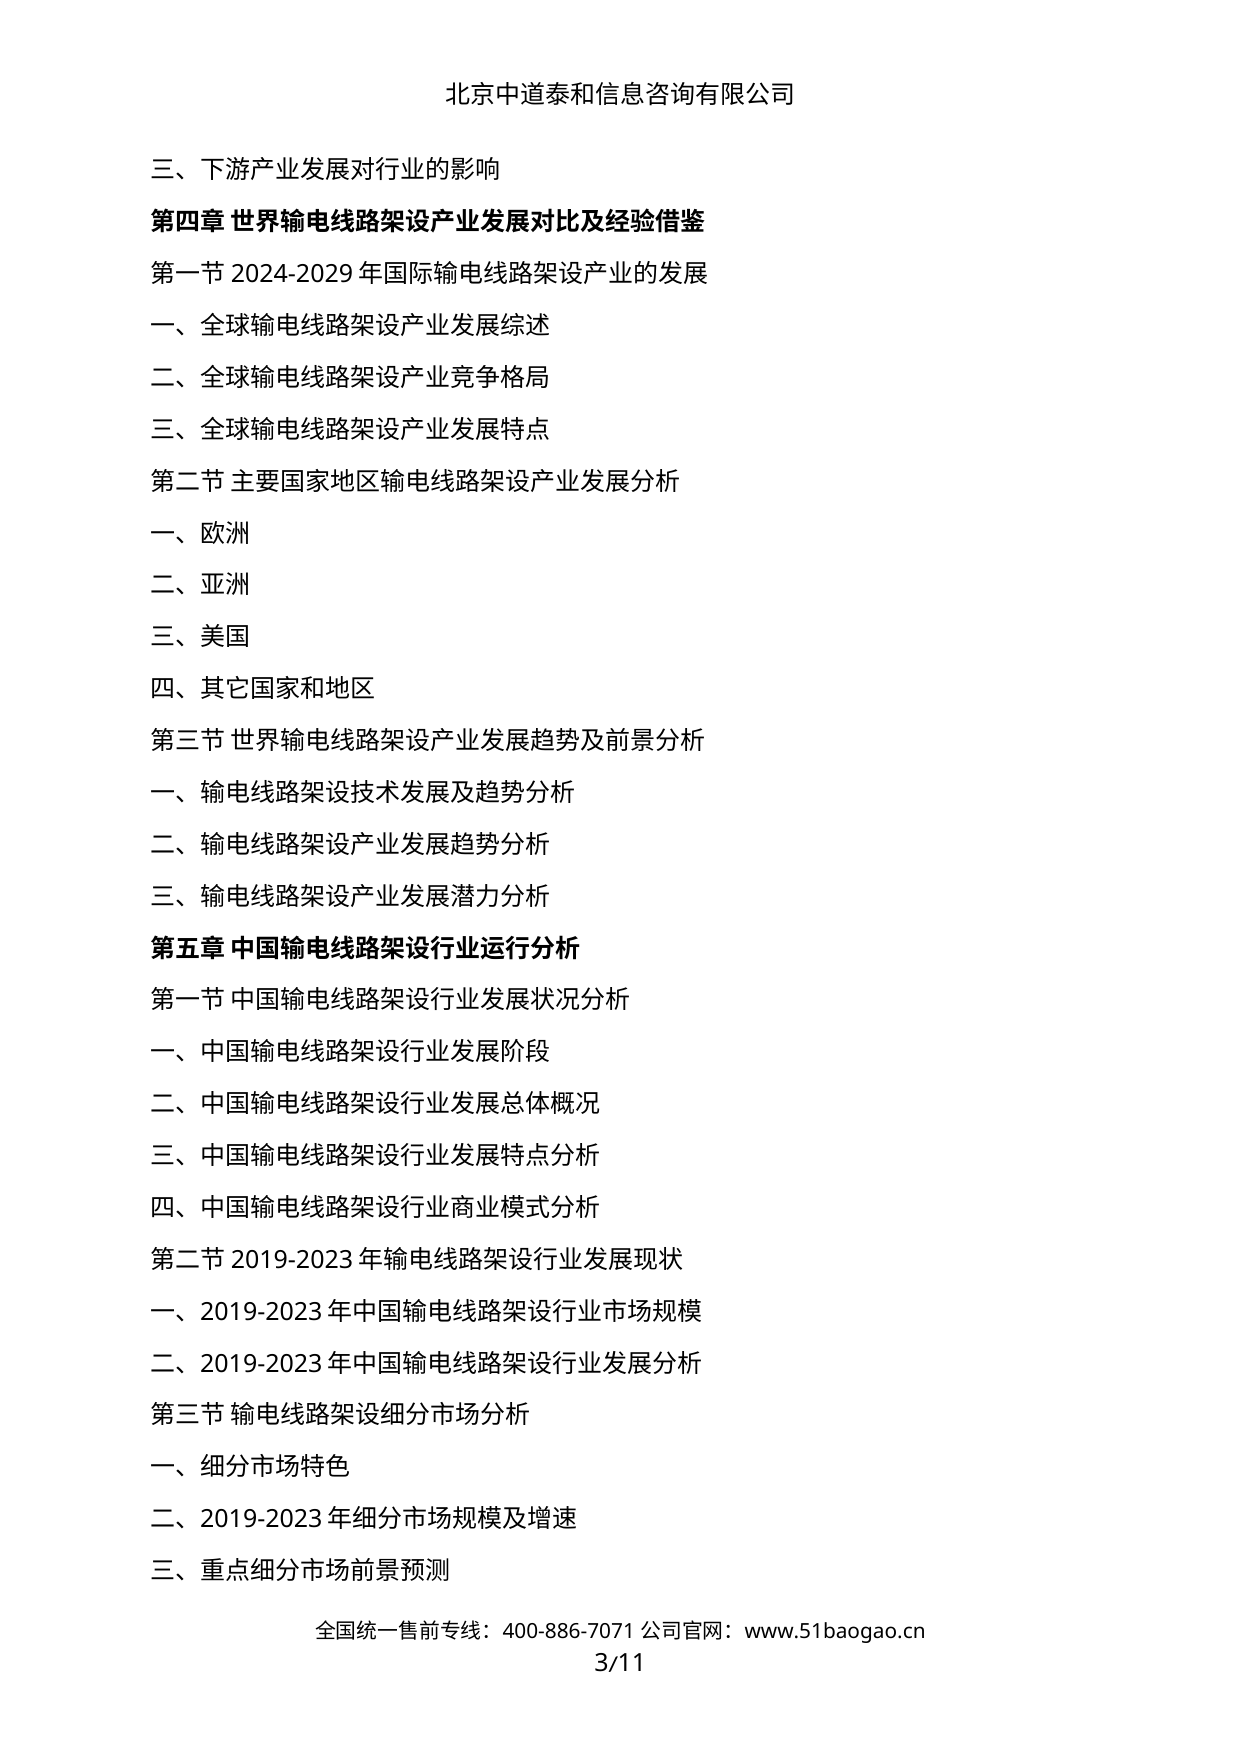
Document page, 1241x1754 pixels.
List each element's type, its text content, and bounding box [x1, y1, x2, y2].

text 三、中国输电线路架设行业发展特点分析 [150, 1136, 1090, 1172]
text 二、中国输电线路架设行业发展总体概况 [150, 1084, 1090, 1120]
text 第三节 输电线路架设细分市场分析 [150, 1395, 1090, 1431]
text 第一节 中国输电线路架设行业发展状况分析 [150, 980, 1090, 1016]
text 一、输电线路架设技术发展及趋势分析 [150, 772, 1090, 809]
text 一、欧洲 [150, 513, 1090, 549]
text 三、下游产业发展对行业的影响 [150, 150, 1090, 186]
text 一、细分市场特色 [150, 1447, 1090, 1483]
text 二、全球输电线路架设产业竞争格局 [150, 357, 1090, 394]
text 二、2019-2023年细分市场规模及增速 [150, 1499, 1090, 1535]
text 三、全球输电线路架设产业发展特点 [150, 409, 1090, 446]
text 一、中国输电线路架设行业发展阶段 [150, 1032, 1090, 1068]
text 二、亚洲 [150, 565, 1090, 601]
text 三、重点细分市场前景预测 [150, 1551, 1090, 1587]
text 三、输电线路架设产业发展潜力分析 [150, 876, 1090, 912]
text 三、美国 [150, 617, 1090, 653]
text 一、全球输电线路架设产业发展综述 [150, 306, 1090, 342]
text 二、2019-2023年中国输电线路架设行业发展分析 [150, 1343, 1090, 1379]
text 一、2019-2023年中国输电线路架设行业市场规模 [150, 1291, 1090, 1327]
text 第三节 世界输电线路架设产业发展趋势及前景分析 [150, 721, 1090, 757]
text 第五章 中国输电线路架设行业运行分析 [150, 928, 1090, 964]
text 第二节 2019-2023年输电线路架设行业发展现状 [150, 1239, 1090, 1276]
text 四、其它国家和地区 [150, 669, 1090, 705]
text 二、输电线路架设产业发展趋势分析 [150, 824, 1090, 861]
text 第一节 2024-2029年国际输电线路架设产业的发展 [150, 254, 1090, 290]
text 第四章 世界输电线路架设产业发展对比及经验借鉴 [150, 202, 1090, 238]
text 四、中国输电线路架设行业商业模式分析 [150, 1187, 1090, 1224]
text 第二节 主要国家地区输电线路架设产业发展分析 [150, 461, 1090, 497]
